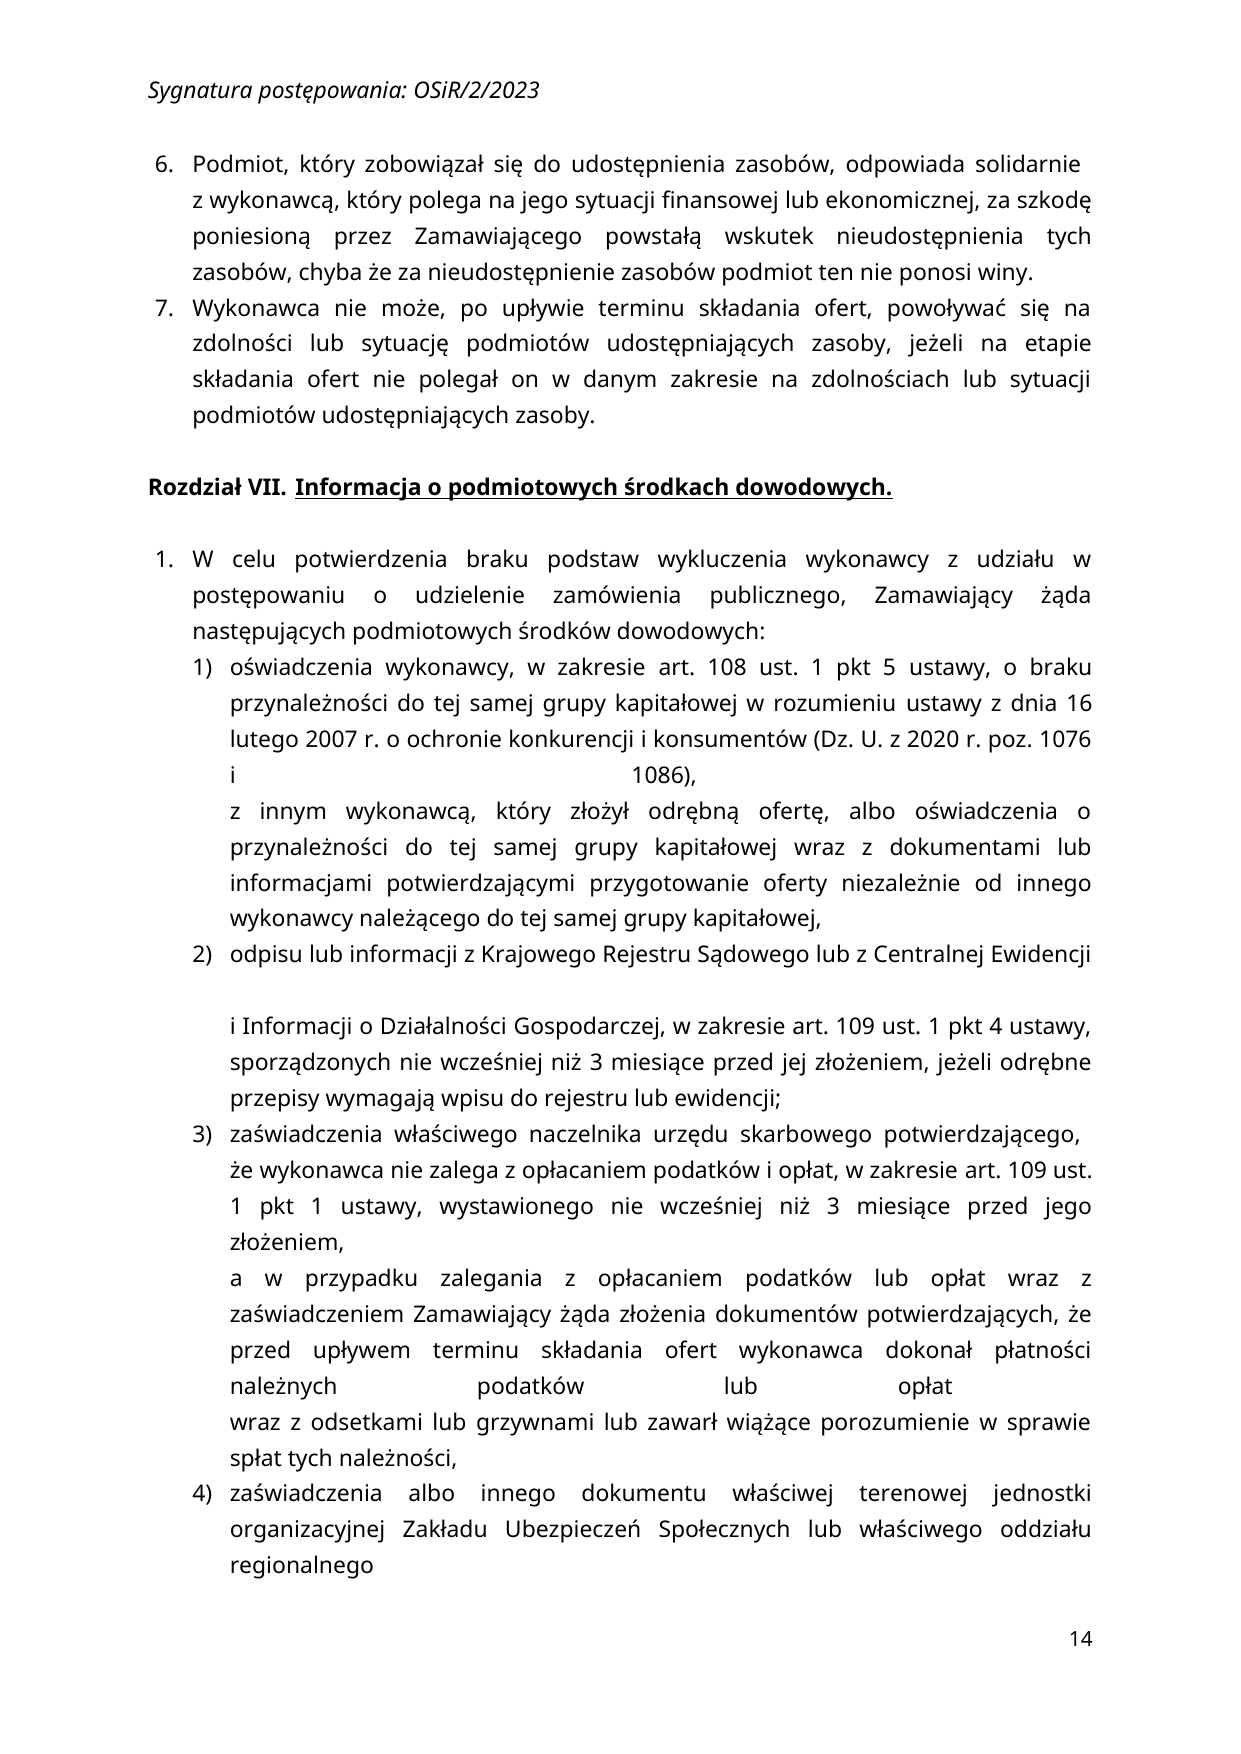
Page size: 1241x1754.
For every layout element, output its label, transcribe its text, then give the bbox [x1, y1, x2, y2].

list zaświadczenia właściwego naczelnika urzędu skarbowego potwierdzającego, że wykonawca nie zalega z opłacaniem podatków i opłat, w zakresie art. 109 ust. 1 pkt 1 ustawy, wystawionego nie wcześniej niż 3 miesiące przed jego złożeniem, a w przypadku zalegania z opłacaniem podatków lub opłat wraz z zaświadczeniem Zamawiający żąda złożenia dokumentów potwierdzających, że przed upływem terminu składania ofert wykonawca dokonał płatności należnych podatków lub opłat wraz z odsetkami lub grzywnami lub zawarł wiążące porozumienie w sprawie spłat tych należności, [192, 1118, 1092, 1473]
list Podmiot, który zobowiązał się do udostępnienia zasobów, odpowiada solidarnie z wykonawcą, który polega na jego sytuacji finansowej lub ekonomicznej, za szkodę poniesioną przez Zamawiającego powstałą wskutek nieudostępnienia tych zasobów, chyba że za nieudostępnienie zasobów podmiot ten nie ponosi winy. [154, 148, 1092, 287]
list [192, 1477, 1092, 1581]
text Rozdział VII. Informacja o podmiotowych środkach dowodowych. [148, 471, 1092, 502]
list oświadczenia wykonawcy, w zakresie art. 108 ust. 1 pkt 5 ustawy, o braku przynależności do tej samej grupy kapitałowej w rozumieniu ustawy z dnia 16 lutego 2007 r. o ochronie konkurencji i konsumentów (Dz. U. z 2020 r. poz. 1076 i 1086), z innym wykonawcą, który złożył odrębną ofertę, albo oświadczenia o przynależności do tej samej grupy kapitałowej wraz z dokumentami lub informacjami potwierdzającymi przygotowanie oferty niezależnie od innego wykonawcy należącego do tej samej grupy kapitałowej, [192, 651, 1092, 934]
list Wykonawca nie może, po upływie terminu składania ofert, powoływać się na zdolności lub sytuację podmiotów udostępniających zasoby, jeżeli na etapie składania ofert nie polegał on w danym zakresie na zdolnościach lub sytuacji podmiotów udostępniających zasoby. [154, 291, 1092, 431]
list W celu potwierdzenia braku podstaw wykluczenia wykonawcy z udziału w postępowaniu o udzielenie zamówienia publicznego, Zamawiający żąda następujących podmiotowych środków dowodowych: [154, 543, 1092, 646]
list odpisu lub informacji z Krajowego Rejestru Sądowego lub z Centralnej Ewidencji i Informacji o Działalności Gospodarczej, w zakresie art. 109 ust. 1 pkt 4 ustawy, sporządzonych nie wcześniej niż 3 miesiące przed jej złożeniem, jeżeli odrębne przepisy wymagają wpisu do rejestru lub ewidencji; [192, 938, 1092, 1113]
